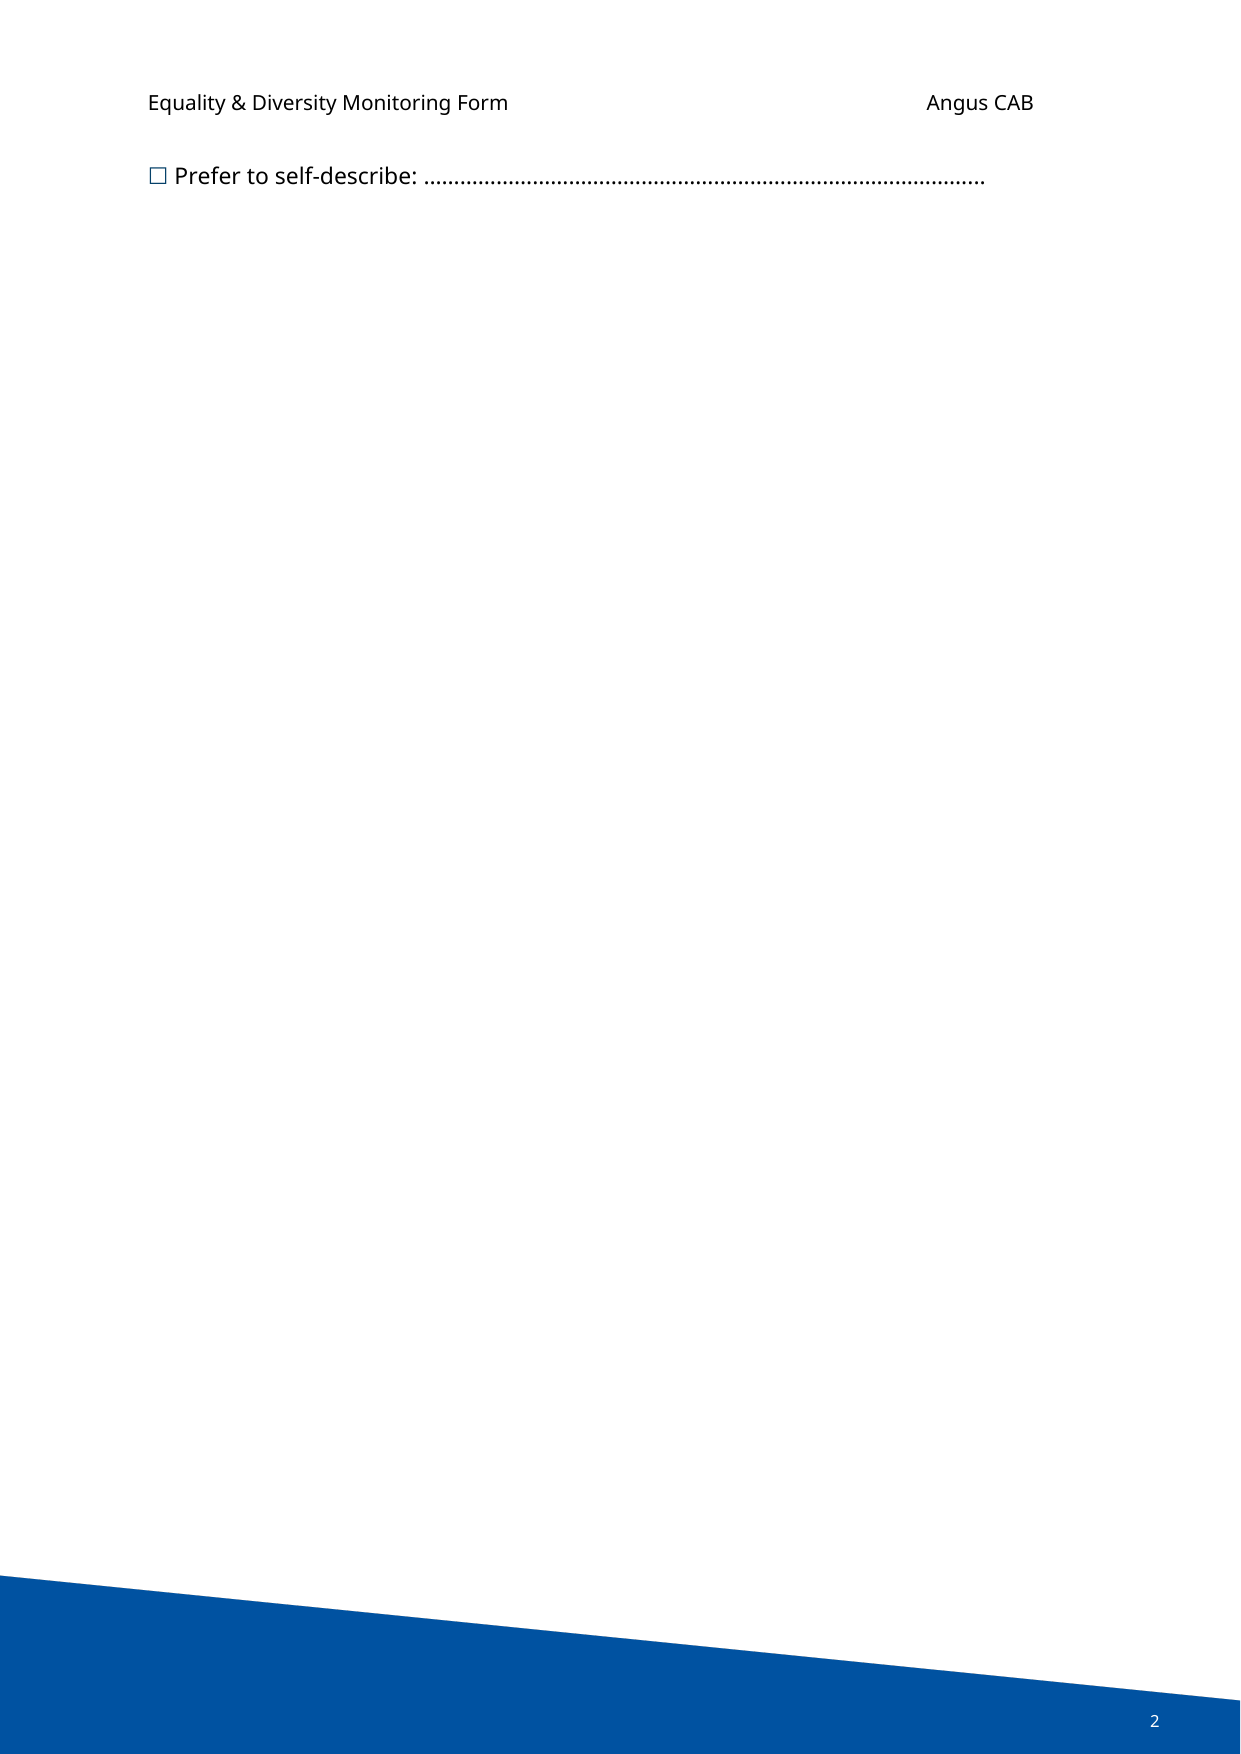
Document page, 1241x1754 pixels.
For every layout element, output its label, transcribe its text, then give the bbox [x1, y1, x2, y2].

picture [0, 1573, 1241, 1754]
text Prefer to self-describe: ………………………………………………………………………………... [148, 160, 1005, 191]
